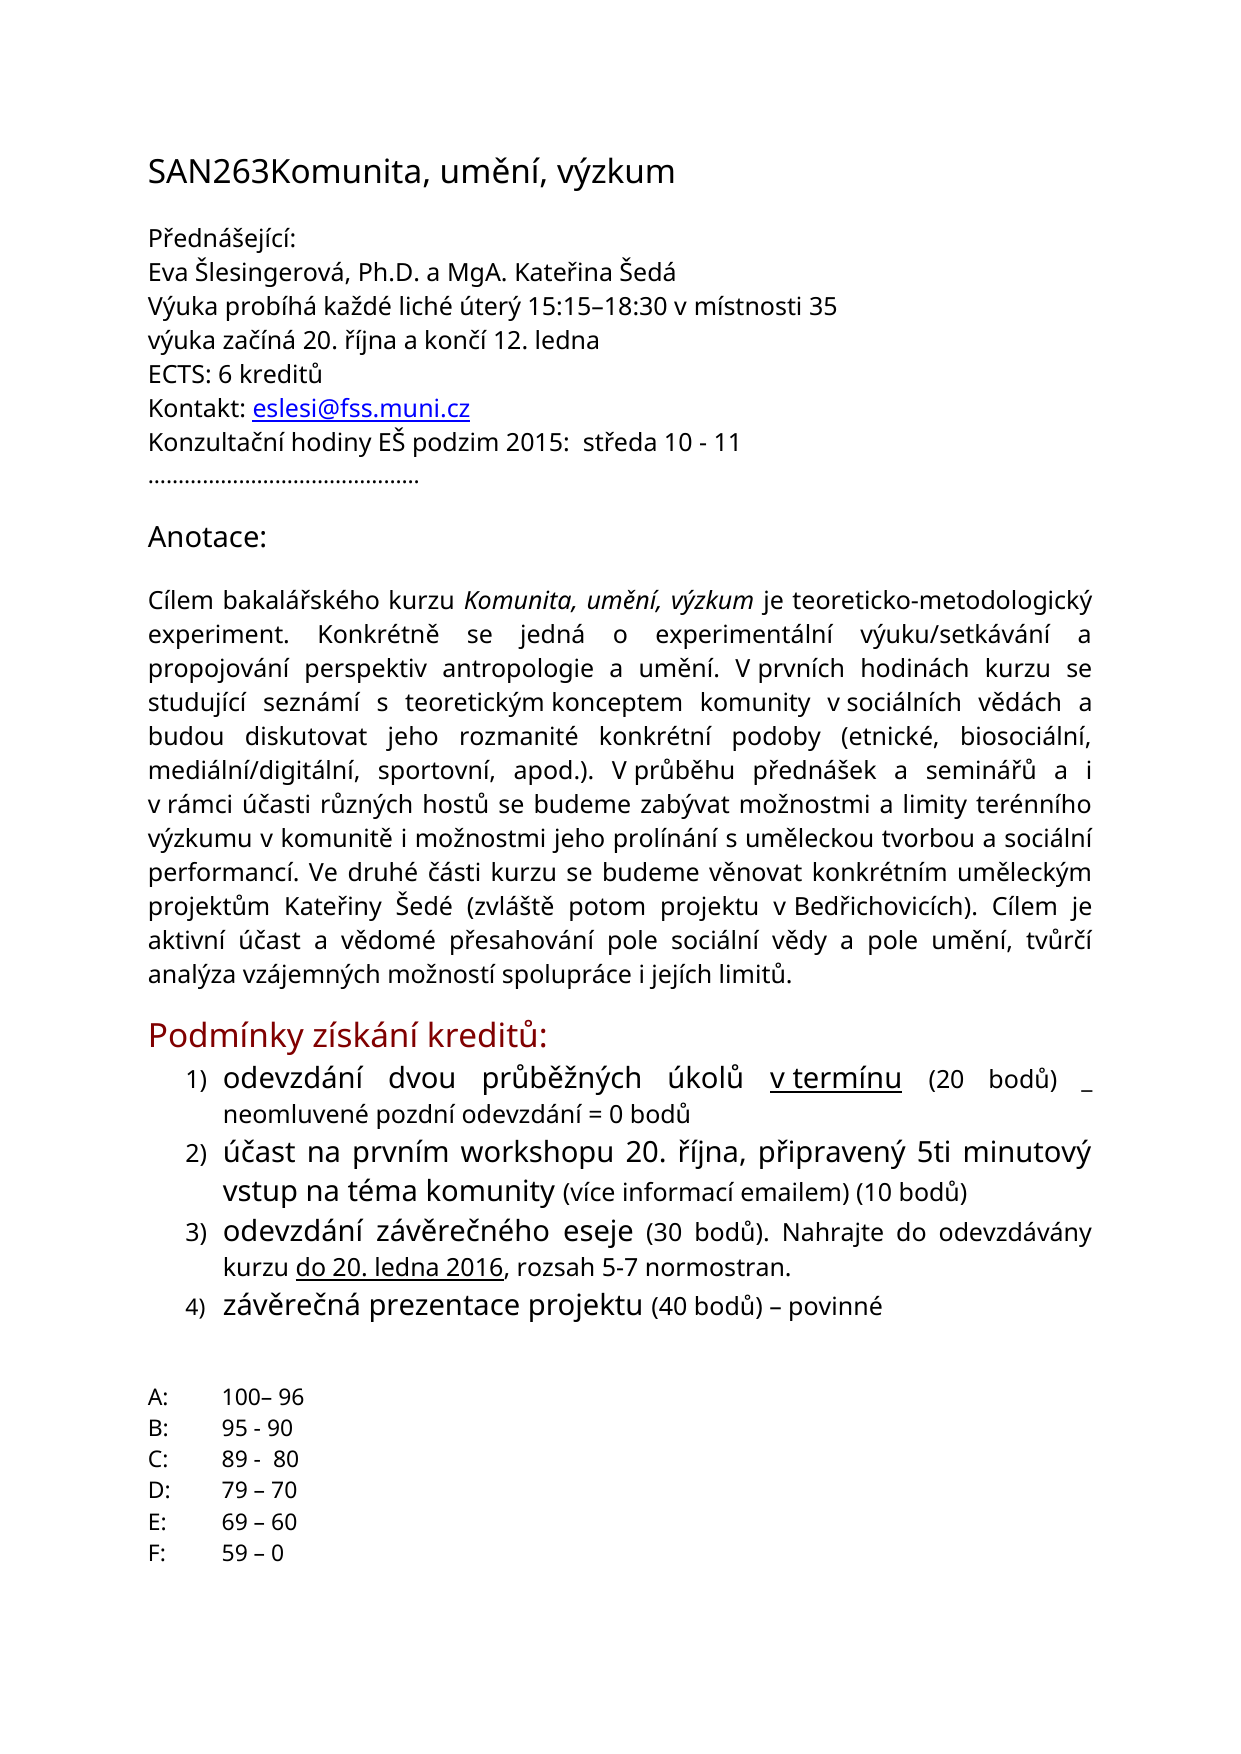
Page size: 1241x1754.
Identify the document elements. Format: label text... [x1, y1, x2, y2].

list odevzdání závěrečného eseje (30 bodů). Nahrajte do odevzdávány kurzu do 20. ledna 2016, rozsah 5-7 normostran. [185, 1210, 1093, 1284]
text Anotace: [148, 516, 1093, 556]
text ECTS: 6 kreditů [148, 357, 1093, 391]
list účast na prvním workshopu 20. října, připravený 5ti minutový vstup na téma komunity (více informací emailem) (10 bodů) [185, 1131, 1093, 1210]
text výuka začíná 20. října a končí 12. ledna [148, 323, 1093, 357]
text B: 95 - 90 [148, 1412, 1093, 1443]
list odevzdání dvou průběžných úkolů v termínu (20 bodů) _ neomluvené pozdní odevzdání = 0 bodů [185, 1057, 1093, 1131]
text Cílem bakalářského kurzu Komunita, umění, výzkum je teoreticko-metodologický experiment. Konkrétně se jedná o experimentální výuku/setkávání a propojování perspektiv antropologie a umění. V prvních hodinách kurzu se studující seznámí s teoretickým konceptem komunity v sociálních vědách a budou diskutovat jeho rozmanité konkrétní podoby (etnické, biosociální, mediální/digitální, sportovní, apod.). V průběhu přednášek a seminářů a i v rámci účasti různých hostů se budeme zabývat možnostmi a limity terénního výzkumu v komunitě i možnostmi jeho prolínání s uměleckou tvorbou a sociální performancí. Ve druhé části kurzu se budeme věnovat konkrétním uměleckým projektům Kateřiny Šedé (zvláště potom projektu v Bedřichovicích). Cílem je aktivní účast a vědomé přesahování pole sociální vědy a pole umění, tvůrčí analýza vzájemných možností spolupráce i jejích limitů. [148, 582, 1093, 991]
text Kontakt: eslesi@fss.muni.cz [148, 391, 1093, 425]
text E: 69 – 60 [148, 1506, 1093, 1537]
text D: 79 – 70 [148, 1474, 1093, 1506]
text A: 100– 96 [148, 1381, 1093, 1412]
text Konzultační hodiny EŠ podzim 2015: středa 10 - 11 [148, 425, 1093, 459]
text Přednášející: [148, 221, 1093, 255]
text ……………………………………… [148, 459, 1093, 490]
text Podmínky získání kreditů: [148, 1012, 1093, 1057]
text F: 59 – 0 [148, 1537, 1093, 1568]
list závěrečná prezentace projektu (40 bodů) – povinné [185, 1284, 1093, 1324]
text Eva Šlesingerová, Ph.D. a MgA. Kateřina Šedá [148, 255, 1093, 289]
text C: 89 - 80 [148, 1443, 1093, 1474]
text Výuka probíhá každé liché úterý 15:15–18:30 v místnosti 35 [148, 289, 1093, 323]
text SAN263Komunita, umění, výzkum [148, 148, 1093, 193]
